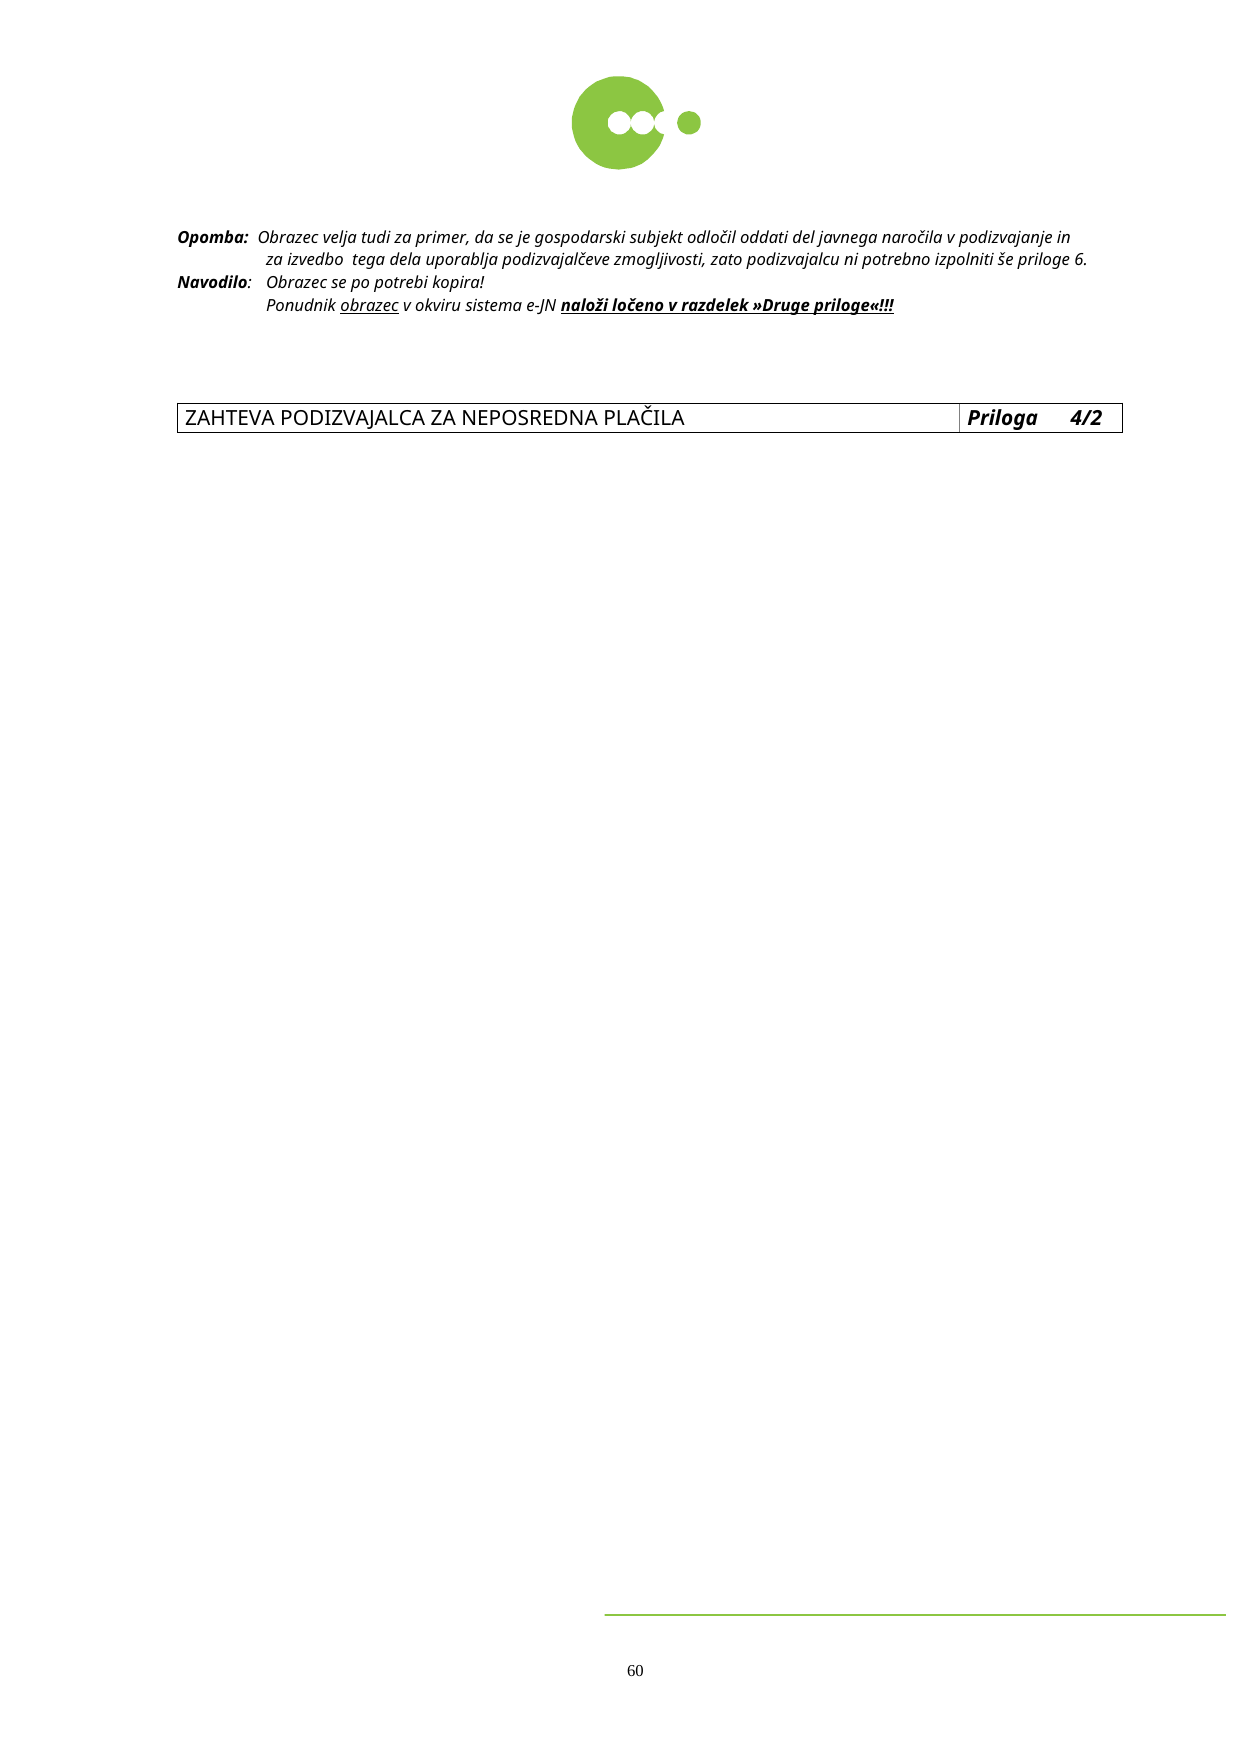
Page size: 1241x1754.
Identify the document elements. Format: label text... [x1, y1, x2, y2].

table_header ZAHTEVA PODIZVAJALCA ZA NEPOSREDNA PLAČILA [178, 404, 959, 432]
text Navodilo: Obrazec se po potrebi kopira! [177, 271, 1093, 293]
text Ponudnik obrazec v okviru sistema e-JN naloži ločeno v razdelek »Druge priloge«!!! [177, 293, 1093, 316]
table_header Priloga [960, 404, 1063, 432]
table_header 4/2 [1063, 404, 1122, 432]
text Opomba: Obrazec velja tudi za primer, da se je gospodarski subjekt odločil oddati del javnega naročila v podizvajanje in za izvedbo tega dela uporablja podizvajalčeve zmogljivosti, zato podizvajalcu ni potrebno izpolniti še priloge 6. [177, 225, 1093, 271]
